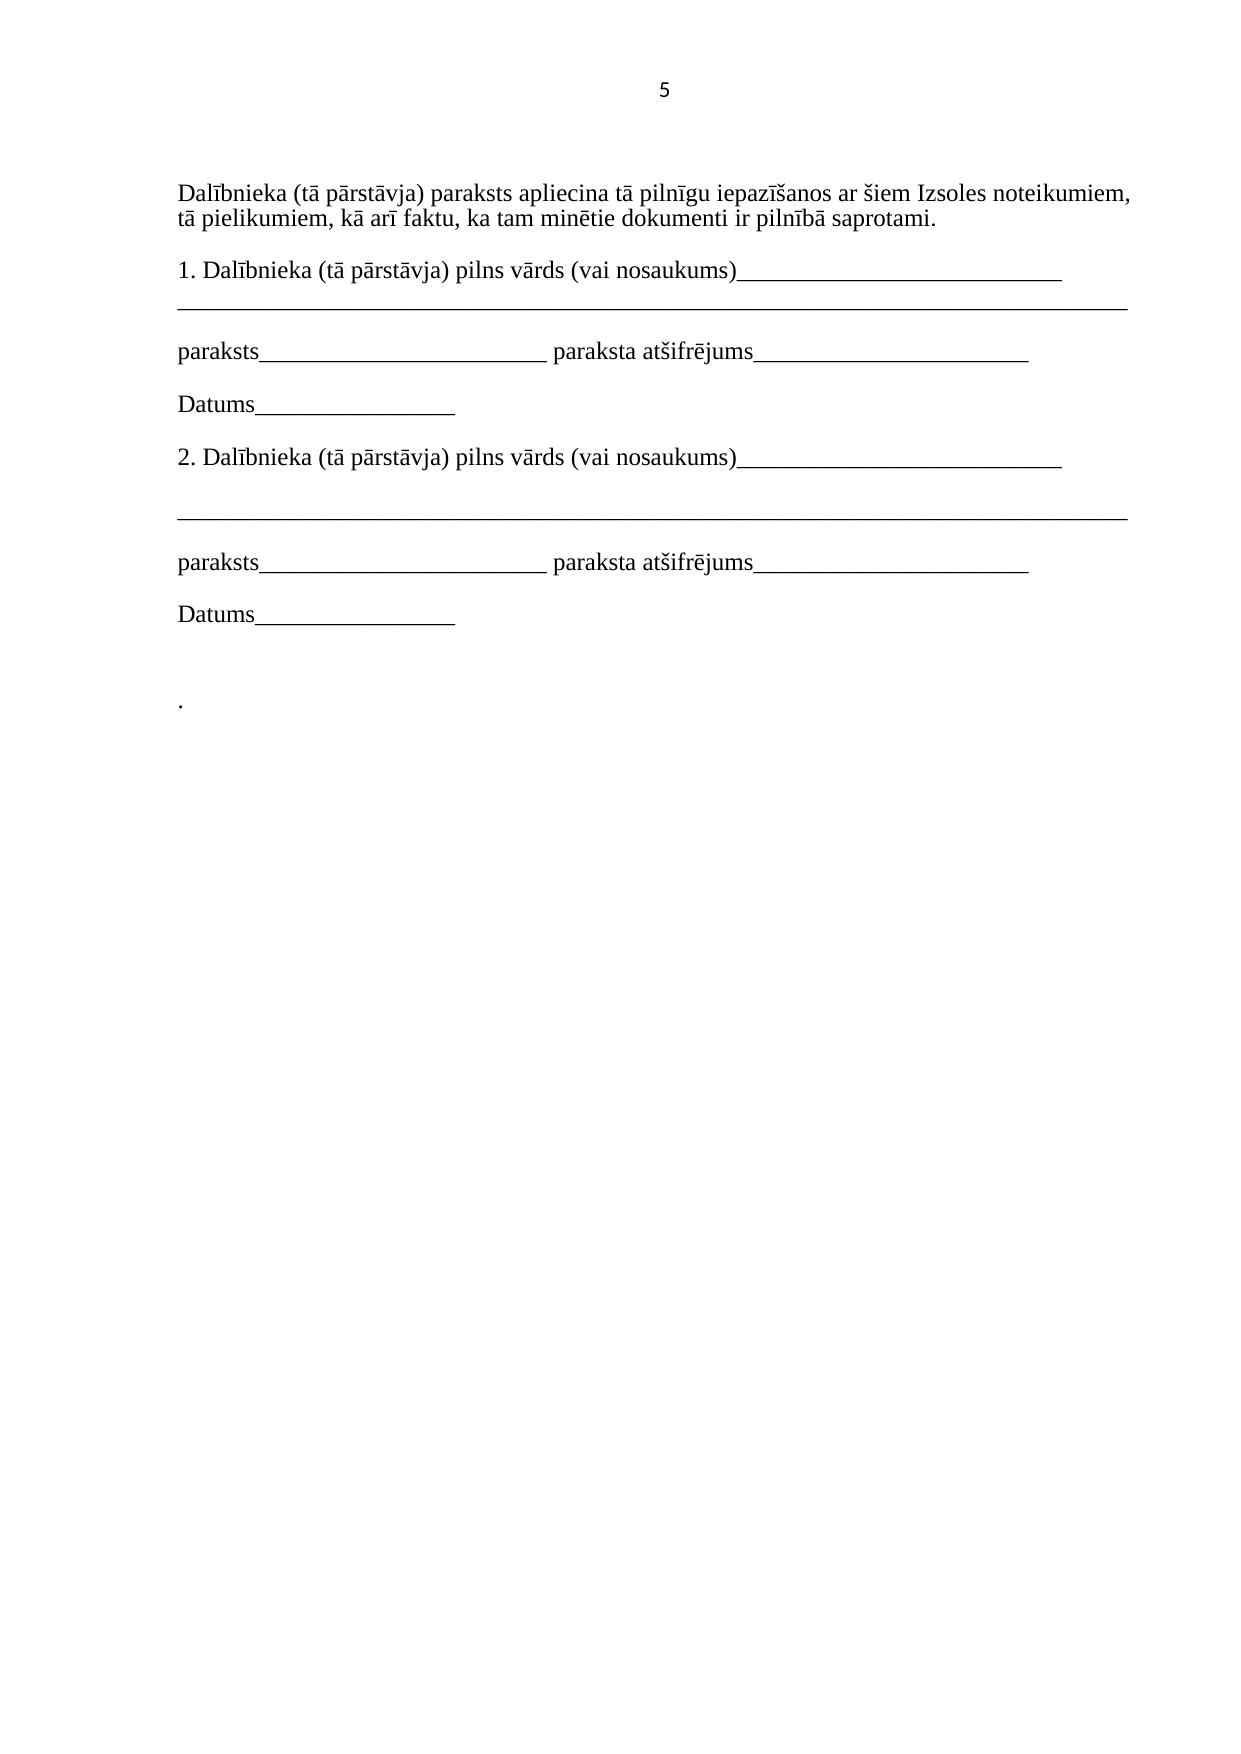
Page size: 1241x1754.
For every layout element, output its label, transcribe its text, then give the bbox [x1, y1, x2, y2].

text . [177, 685, 1152, 714]
text 2. Dalībnieka (tā pārstāvja) pilns vārds (vai nosaukums)__________________________ [177, 442, 1152, 471]
text Datums________________ [177, 389, 1152, 418]
text ____________________________________________________________________________ [177, 494, 1152, 523]
text paraksts_______________________ paraksta atšifrējums______________________ [177, 337, 1152, 365]
text Datums________________ [177, 599, 1152, 628]
text 1. Dalībnieka (tā pārstāvja) pilns vārds (vai nosaukums)__________________________ [177, 256, 1152, 284]
text ____________________________________________________________________________ [177, 284, 1152, 313]
text Dalībnieka (tā pārstāvja) paraksts apliecina tā pilnīgu iepazīšanos ar šiem Izsoles noteikumiem, tā pielikumiem, kā arī faktu, ka tam minētie dokumenti ir pilnībā saprotami. [177, 181, 1152, 232]
text paraksts_______________________ paraksta atšifrējums______________________ [177, 547, 1152, 576]
